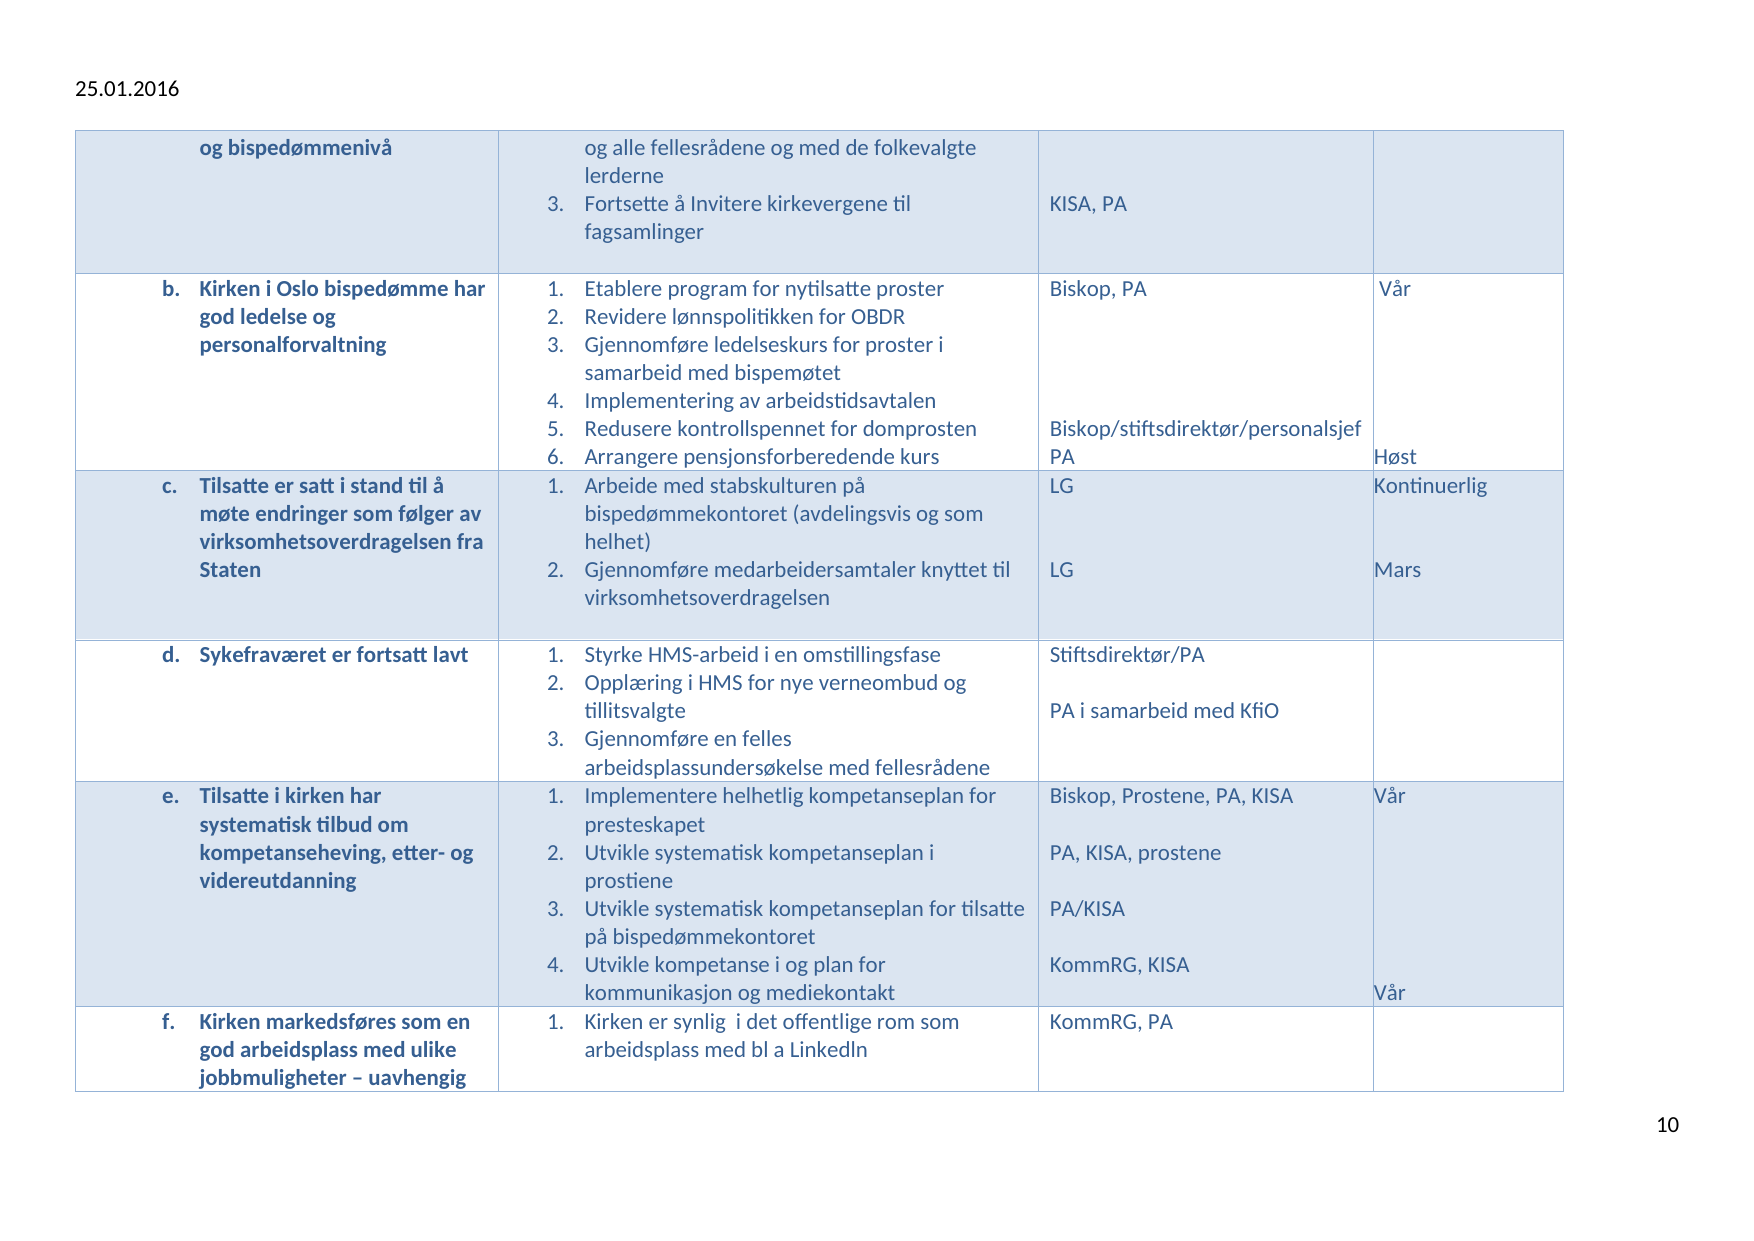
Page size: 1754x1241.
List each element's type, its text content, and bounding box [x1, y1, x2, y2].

table_cell Styrke HMS-arbeid i en omstillingsfase Opplæring i HMS for nye verneombud og tillitsvalgte Gjennomføre en felles arbeidsplassundersøkelse med fellesrådene [499, 641, 1038, 781]
table_cell Stiftsdirektør/PA PA i samarbeid med KfiO [1039, 641, 1373, 781]
table_cell Tilsatte er satt i stand til å møte endringer som følger av virksomhetsoverdragelsen fra Staten [76, 471, 498, 639]
table_cell LG LG [1039, 471, 1373, 639]
table_cell Sykefraværet er fortsatt lavt [76, 641, 498, 781]
table_cell Biskop, Prostene, PA, KISA PA, KISA, prostene PA/KISA KommRG, KISA [1039, 782, 1373, 1006]
table_cell Implementere helhetlig kompetanseplan for presteskapet Utvikle systematisk kompetanseplan i prostiene Utvikle systematisk kompetanseplan for tilsatte på bispedømmekontoret Utvikle kompetanse i og plan for kommunikasjon og mediekontakt [499, 782, 1038, 1006]
table_cell Etablere program for nytilsatte proster Revidere lønnspolitikken for OBDR Gjennomføre ledelseskurs for proster i samarbeid med bispemøtet Implementering av arbeidstidsavtalen Redusere kontrollspennet for domprosten Arrangere pensjonsforberedende kurs [499, 274, 1038, 470]
table_cell Vår Vår [1374, 782, 1563, 1006]
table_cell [76, 131, 498, 273]
table_cell Arbeide med stabskulturen på bispedømmekontoret (avdelingsvis og som helhet) Gjennomføre medarbeidersamtaler knyttet til virksomhetsoverdragelsen [499, 471, 1038, 639]
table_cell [499, 1007, 1038, 1091]
table_cell Kontinuerlig Mars [1374, 471, 1563, 639]
table_cell Biskop, PA Biskop/stiftsdirektør/personalsjef PA [1039, 274, 1373, 470]
table_cell Vår Høst [1374, 274, 1563, 470]
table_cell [499, 131, 1038, 273]
table_cell Kontinuerlig [1374, 131, 1563, 273]
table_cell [76, 1007, 498, 1091]
table_cell Tilsatte i kirken har systematisk tilbud om kompetanseheving, etter- og videreutdanning [76, 782, 498, 1006]
table_cell [1374, 641, 1563, 781]
table_cell KommRG, PA [1039, 1007, 1373, 1091]
table_cell [1374, 1007, 1563, 1091]
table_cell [1039, 131, 1373, 273]
table_cell Kirken i Oslo bispedømme har god ledelse og personalforvaltning [76, 274, 498, 470]
